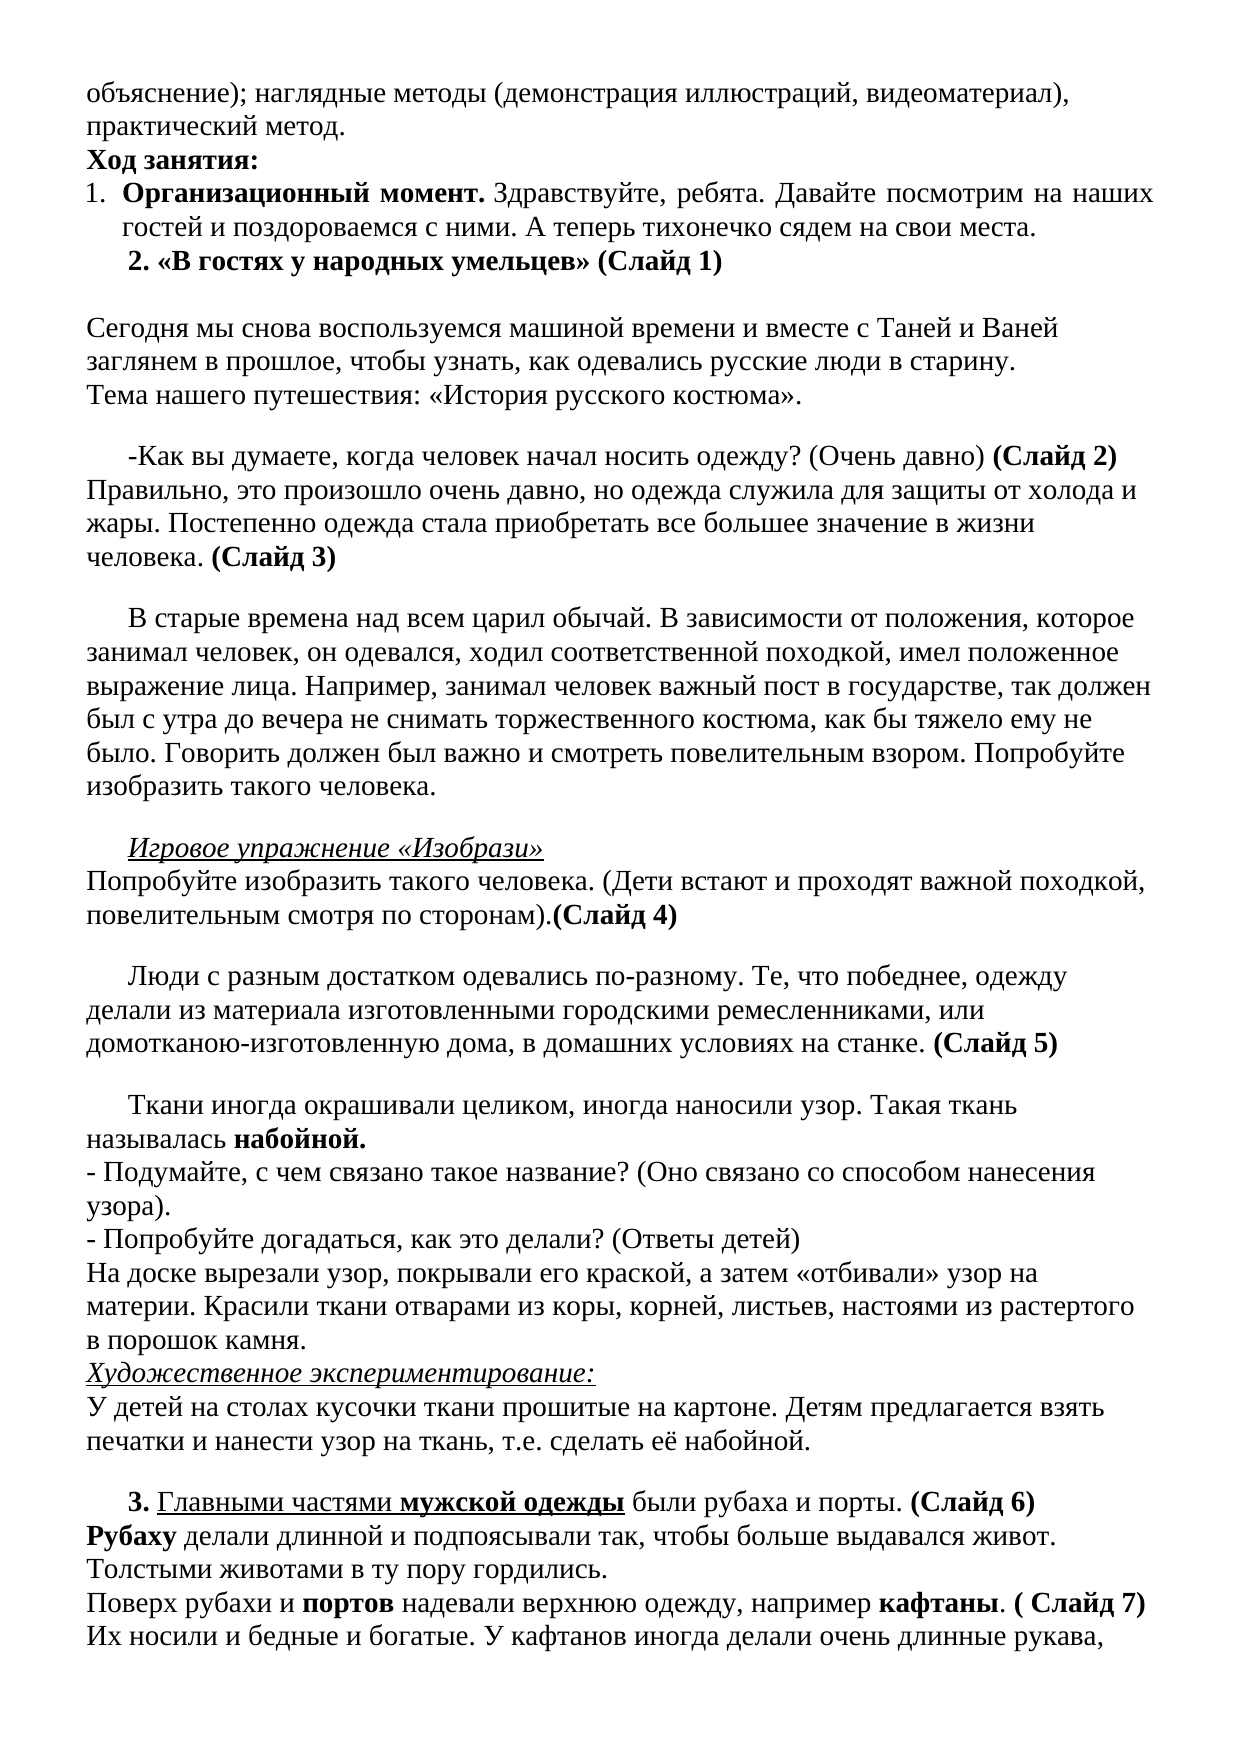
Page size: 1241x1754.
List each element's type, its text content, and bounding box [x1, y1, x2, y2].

text Сегодня мы снова воспользуемся машиной времени и вместе с Таней и Ваней заглянем в прошлое, чтобы узнать, как одевались русские люди в старину. Тема нашего путешествия: «История русского костюма». [86, 276, 1154, 438]
text Люди с разным достатком одевались по-разному. Те, что победнее, одежду делали из материала изготовленными городскими ремесленниками, или домотканою-изготовленную дома, в домашних условиях на станке. (Слайд 5) [86, 958, 1154, 1087]
text Игровое упражнение «Изобрази» Попробуйте изобразить такого человека. (Дети встают и проходят важной походкой, повелительным смотря по сторонам).(Слайд 4) [86, 830, 1154, 958]
text 2. «В гостях у народных умельцев» (Слайд 1) [86, 243, 1154, 276]
list Организационный момент. Здравствуйте, ребята. Давайте посмотрим на наших гостей и поздороваемся с ними. А теперь тихонечко сядем на свои места. [84, 176, 1154, 243]
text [86, 1484, 1154, 1652]
text -Как вы думаете, когда человек начал носить одежду? (Очень давно) (Слайд 2) Правильно, это произошло очень давно, но одежда служила для защиты от холода и жары. Постепенно одежда стала приобретать все большее значение в жизни человека. (Слайд 3) [86, 438, 1154, 601]
text В старые времена над всем царил обычай. В зависимости от положения, которое занимал человек, он одевался, ходил соответственной походкой, имел положенное выражение лица. Например, занимал человек важный пост в государстве, так должен был с утра до вечера не снимать торжественного костюма, как бы тяжело ему не было. Говорить должен был важно и смотреть повелительным взором. Попробуйте изобразить такого человека. [86, 601, 1154, 830]
text Ткани иногда окрашивали целиком, иногда наносили узор. Такая ткань называлась набойной. - Подумайте, с чем связано такое название? (Оно связано со способом нанесения узора). - Попробуйте догадаться, как это делали? (Ответы детей) На доске вырезали узор, покрывали его краской, а затем «отбивали» узор на материи. Красили ткани отварами из коры, корней, листьев, настоями из растертого в порошок камня. Художественное экспериментирование: У детей на столах кусочки ткани прошитые на картоне. Детям предлагается взять печатки и нанести узор на ткань, т.е. сделать её набойной. [86, 1087, 1154, 1484]
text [86, 75, 1154, 176]
